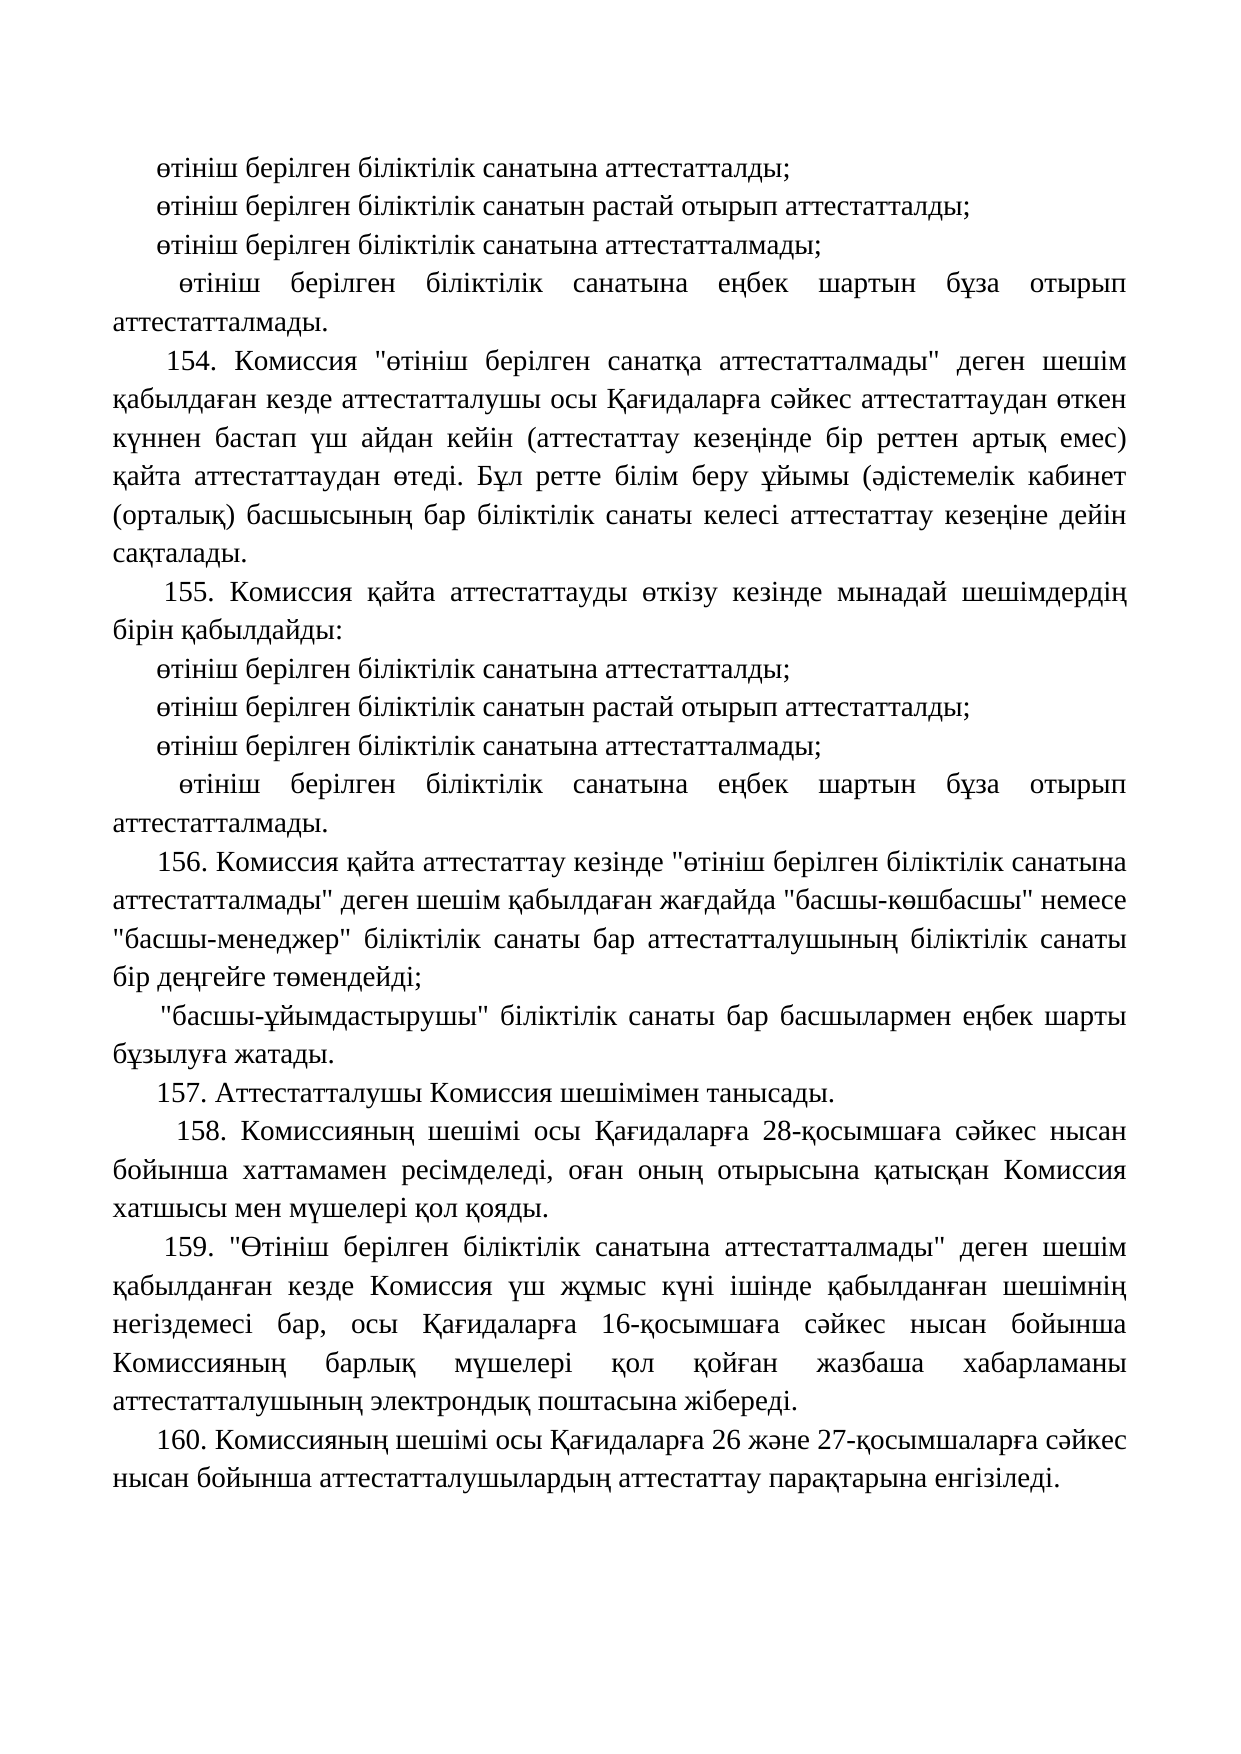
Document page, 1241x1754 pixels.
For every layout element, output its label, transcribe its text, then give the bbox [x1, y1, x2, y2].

text өтініш берілген біліктілік санатын растай отырып аттестатталды; [112, 689, 1128, 723]
text "басшы-ұйымдастырушы" біліктілік санаты бар басшылармен еңбек шарты бұзылуға жатады. [112, 998, 1128, 1070]
text өтініш берілген біліктілік санатына аттестатталды; [112, 651, 1128, 684]
text 154. Комиссия "өтініш берілген санатқа аттестатталмады" деген шешім қабылдаған кезде аттестатталушы осы Қағидаларға сәйкес аттестаттаудан өткен күннен бастап үш айдан кейін (аттестаттау кезеңінде бір реттен артық емес) қайта аттестаттаудан өтеді. Бұл ретте білім беру ұйымы (әдістемелік кабинет (орталық) басшысының бар біліктілік санаты келесі аттестаттау кезеңіне дейін сақталады. [112, 343, 1128, 569]
text өтініш берілген біліктілік санатына еңбек шартын бұза отырып аттестатталмады. [112, 266, 1128, 338]
text өтініш берілген біліктілік санатына еңбек шартын бұза отырып аттестатталмады. [112, 767, 1128, 839]
text 157. Аттестатталушы Комиссия шешімімен танысады. [112, 1075, 1128, 1108]
text 160. Комиссияның шешімі осы Қағидаларға 26 және 27-қосымшаларға сәйкес нысан бойынша аттестатталушылардың аттестаттау парақтарына енгізіледі. [112, 1422, 1128, 1494]
text 158. Комиссияның шешімі осы Қағидаларға 28-қосымшаға сәйкес нысан бойынша хаттамамен ресімделеді, оған оның отырысына қатысқан Комиссия хатшысы мен мүшелері қол қояды. [112, 1113, 1128, 1224]
text 156. Комиссия қайта аттестаттау кезінде "өтініш берілген біліктілік санатына аттестатталмады" деген шешім қабылдаған жағдайда "басшы-көшбасшы" немесе "басшы-менеджер" біліктілік санаты бар аттестатталушының біліктілік санаты бір деңгейге төмендейді; [112, 844, 1128, 993]
text 155. Комиссия қайта аттестаттауды өткізу кезінде мынадай шешімдердің бірін қабылдайды: [112, 574, 1128, 646]
text өтініш берілген біліктілік санатына аттестатталды; [112, 150, 1128, 183]
text өтініш берілген біліктілік санатына аттестатталмады; [112, 728, 1128, 762]
text өтініш берілген біліктілік санатын растай отырып аттестатталды; [112, 188, 1128, 222]
text өтініш берілген біліктілік санатына аттестатталмады; [112, 227, 1128, 261]
text 159. "Өтініш берілген біліктілік санатына аттестатталмады" деген шешім қабылданған кезде Комиссия үш жұмыс күні ішінде қабылданған шешімнің негіздемесі бар, осы Қағидаларға 16-қосымшаға сәйкес нысан бойынша Комиссияның барлық мүшелері қол қойған жазбаша хабарламаны аттестатталушының электрондық поштасына жібереді. [112, 1229, 1128, 1417]
